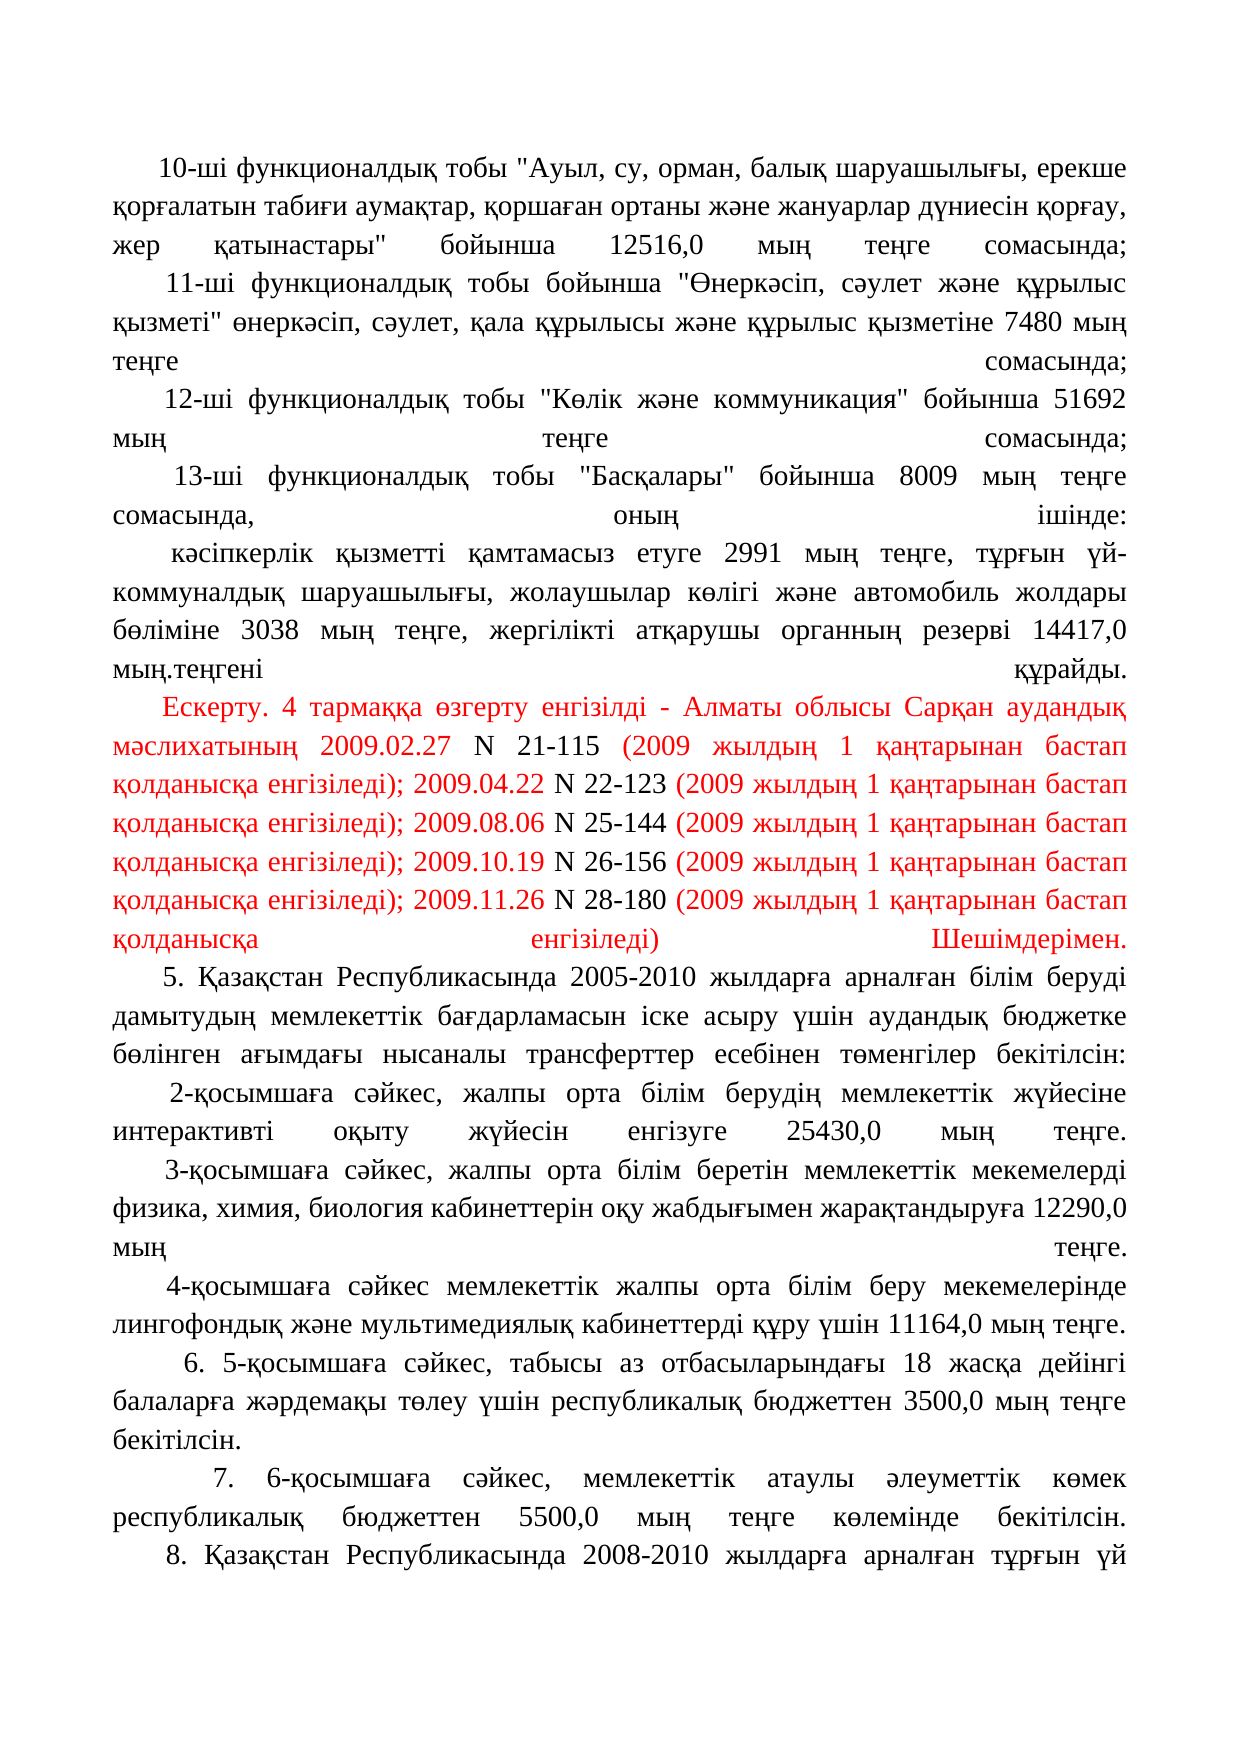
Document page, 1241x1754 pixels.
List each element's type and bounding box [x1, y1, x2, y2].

text [112, 150, 1128, 1571]
